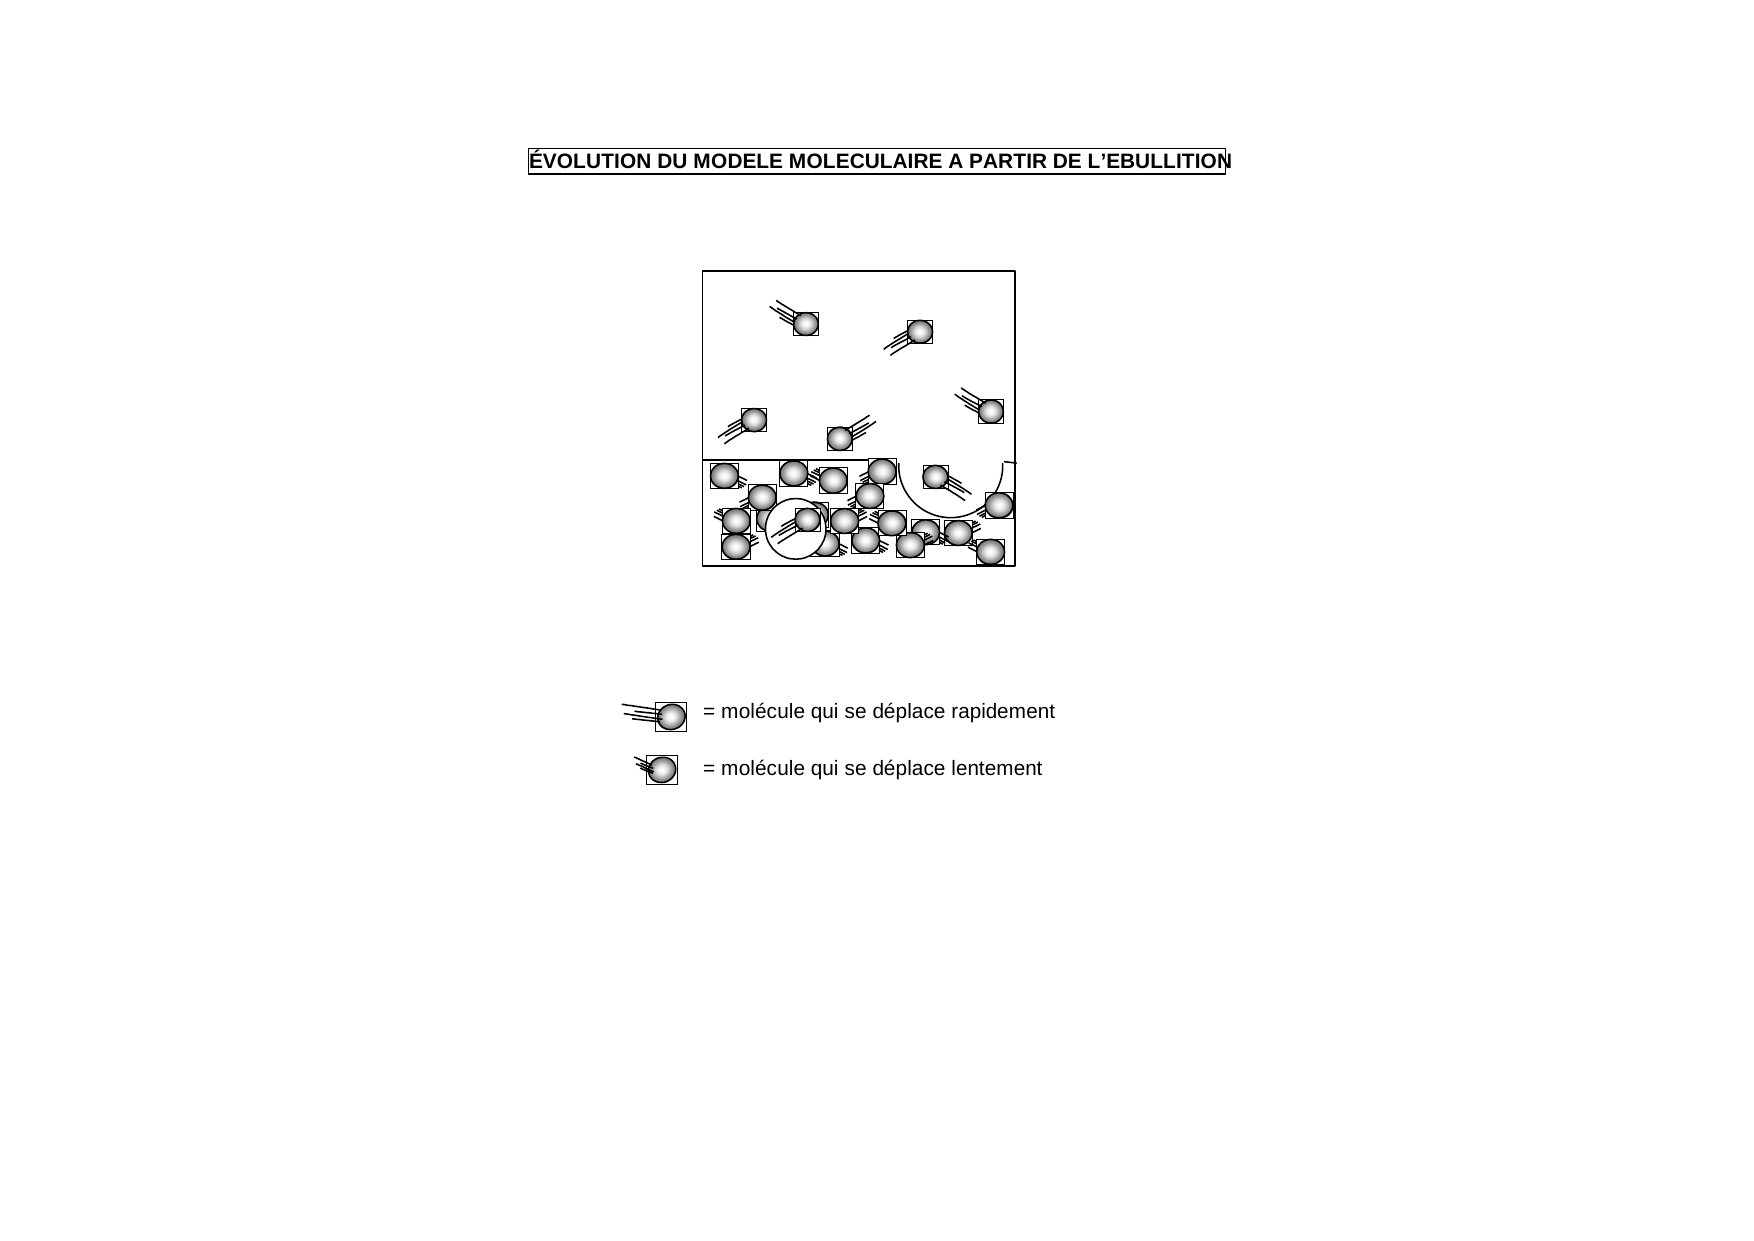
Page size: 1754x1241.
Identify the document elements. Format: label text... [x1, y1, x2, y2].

text = molécule qui se déplace lentement [700, 755, 1045, 779]
picture [829, 429, 851, 449]
picture [980, 402, 1002, 422]
picture [797, 510, 818, 530]
picture [743, 410, 765, 430]
picture [913, 521, 938, 543]
picture [858, 485, 882, 507]
picture [659, 706, 684, 728]
picture [870, 461, 895, 483]
picture [816, 504, 827, 518]
picture [987, 494, 1011, 516]
picture [1006, 512, 1013, 518]
picture [821, 469, 846, 492]
picture [924, 467, 946, 487]
picture [781, 462, 806, 485]
picture [712, 465, 737, 487]
picture [750, 487, 775, 509]
picture [853, 529, 878, 551]
picture [674, 721, 686, 731]
picture [676, 703, 686, 711]
picture [665, 773, 677, 784]
picture [818, 533, 838, 555]
picture [758, 511, 769, 528]
picture [832, 510, 857, 532]
picture [656, 703, 668, 709]
picture [668, 756, 677, 765]
picture [898, 534, 923, 556]
text = molécule qui se déplace rapidement [700, 699, 1057, 723]
text ÉVOLUTION DU MODELE MOLECULAIRE A PARTIR DE L’EBULLITION [529, 149, 1502, 172]
picture [909, 322, 931, 342]
picture [651, 759, 674, 781]
picture [978, 541, 1003, 563]
picture [647, 773, 658, 784]
picture [879, 512, 904, 534]
picture [724, 536, 749, 558]
picture [889, 459, 896, 465]
picture [647, 756, 659, 762]
picture [724, 510, 749, 532]
picture [795, 314, 817, 334]
picture [946, 522, 971, 544]
picture [656, 723, 667, 731]
